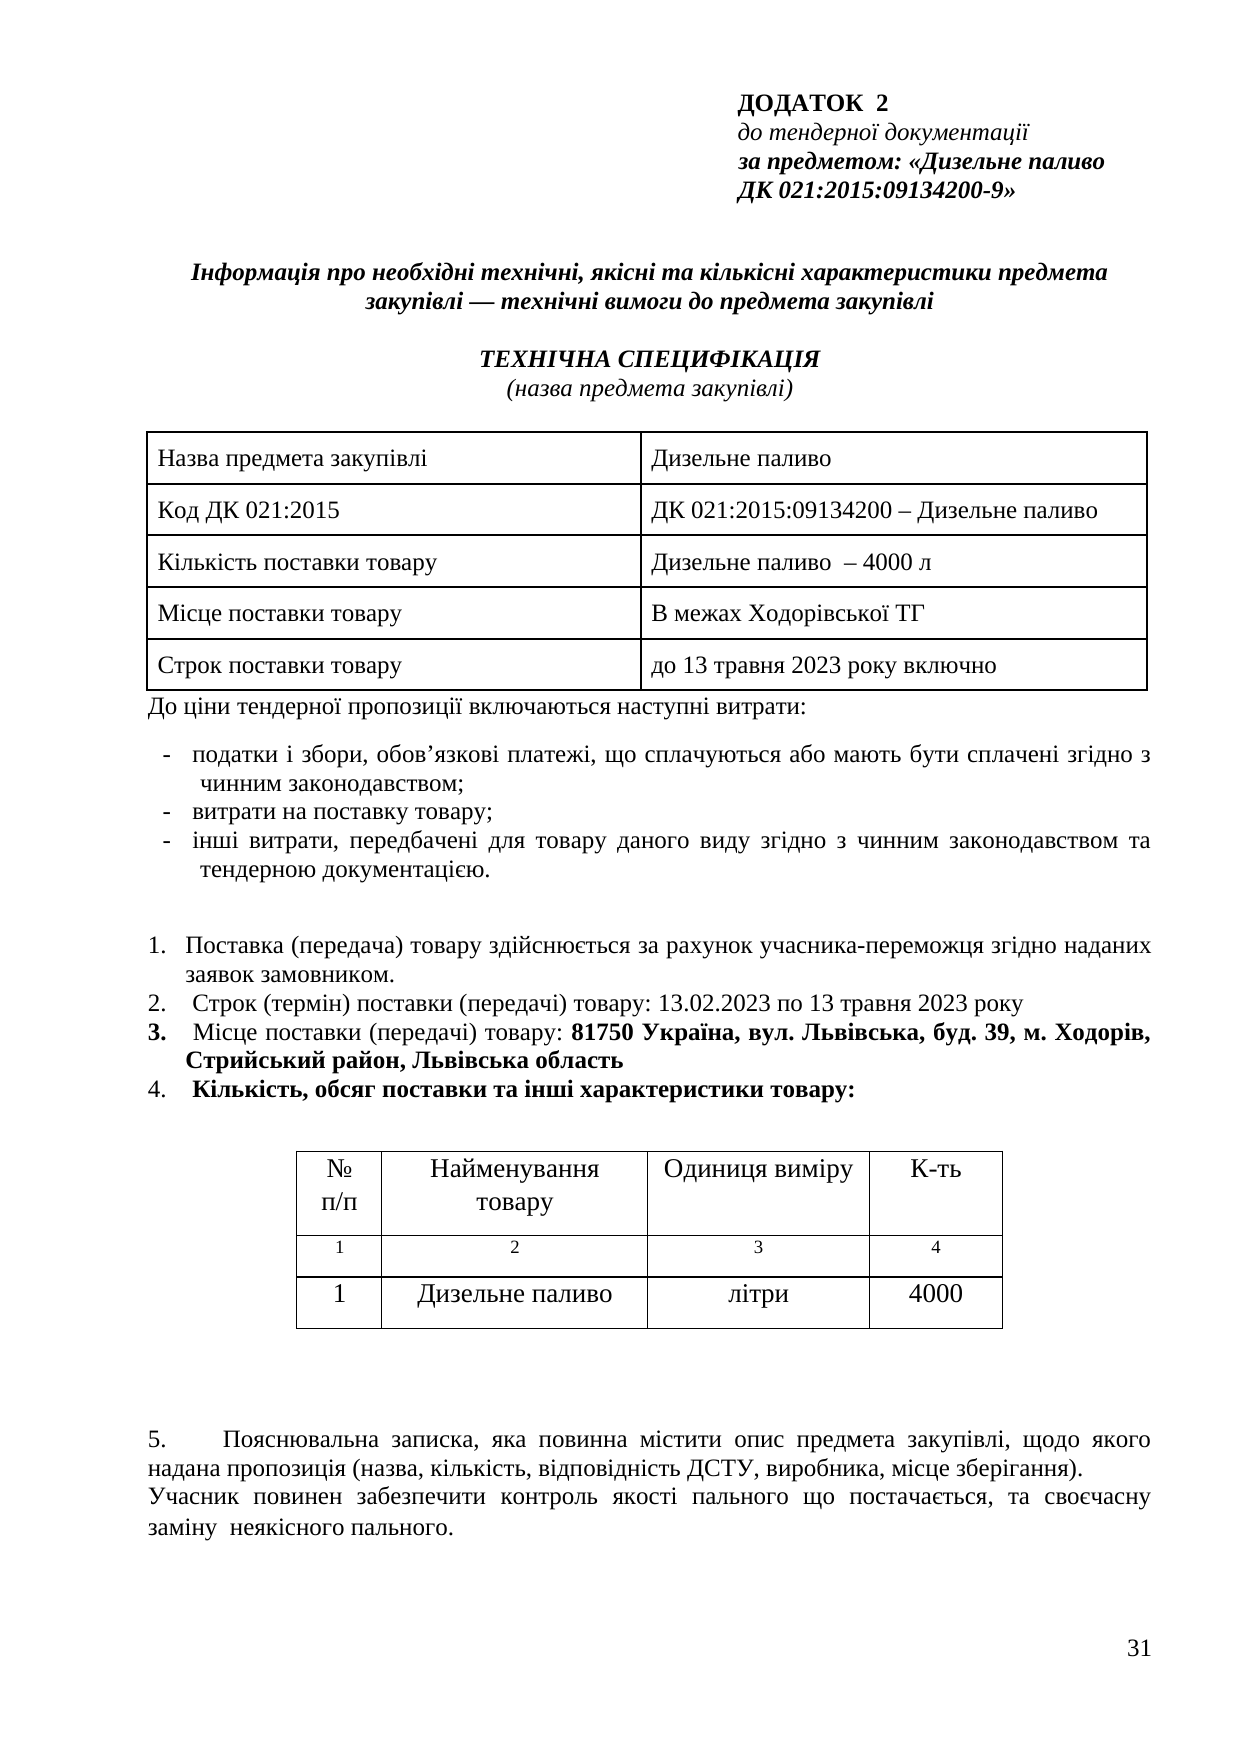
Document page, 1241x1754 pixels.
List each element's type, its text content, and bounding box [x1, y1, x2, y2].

list Поставка (передача) товару здійснюється за рахунок учасника-переможця згідно наданих заявок замовником. [148, 930, 1152, 988]
list Кількість, обсяг поставки та інші характеристики товару: [148, 1074, 1152, 1103]
list витрати на поставку товару; [162, 796, 1152, 825]
list податки і збори, обов’язкові платежі, що сплачуються або мають бути сплачені згідно з чинним законодавством; [162, 739, 1152, 796]
table_cell Дизельне паливо – 4000 л [642, 536, 1146, 586]
text Інформація про необхідні технічні, якісні та кількісні характеристики предмета закупівлі — технічні вимоги до предмета закупівлі [148, 257, 365, 315]
table_cell Дизельне паливо [382, 1278, 647, 1327]
text до тендерної документації [737, 117, 1152, 146]
table_cell ДК 021:2015:09134200 – Дизельне паливо [642, 485, 1146, 534]
table_cell 4000 [870, 1278, 1002, 1327]
table_header К-ть [870, 1152, 1002, 1235]
table_cell Кількість поставки товару [148, 536, 640, 586]
text ТЕХНІЧНА СПЕЦИФІКАЦІЯ [148, 344, 1152, 373]
table_cell до 13 травня 2023 року включно [642, 640, 1146, 689]
table_header Назва предмета закупівлі [148, 433, 640, 482]
table_cell Строк поставки товару [148, 640, 640, 689]
list Строк (термін) поставки (передачі) товару: 13.02.2023 по 13 травня 2023 року [148, 988, 1152, 1017]
table_cell Місце поставки товару [148, 588, 640, 637]
text До ціни тендерної пропозиції включаються наступні витрати: [148, 691, 1152, 720]
table_cell літри [648, 1278, 869, 1327]
text Інформація про необхідні технічні, якісні та кількісні характеристики предмета закупівлі — технічні вимоги до предмета закупівлі [934, 257, 1152, 315]
table_header Дизельне паливо [642, 433, 1146, 482]
list інші витрати, передбачені для товару даного виду згідно з чинним законодавством та тендерною документацією. [162, 825, 1152, 883]
table_cell 4 [870, 1236, 1002, 1276]
text (назва предмета закупівлі) [148, 373, 1152, 402]
list Пояснювальна записка, яка повинна містити опис предмета закупівлі, щодо якого надана пропозиція (назва, кількість, відповідність ДСТУ, виробника, місце зберігання). [148, 1424, 1152, 1481]
table_cell 3 [648, 1236, 869, 1276]
list Місце поставки (передачі) товару: 81750 Україна, вул. Львівська, буд. 39, м. Ходорів, Стрийський район, Львівська область [148, 1017, 1152, 1074]
table_cell 1 [297, 1236, 381, 1276]
table_cell Код ДК 021:2015 [148, 485, 640, 534]
text ДОДАТОК 2 [737, 88, 1152, 117]
table_cell 1 [297, 1278, 381, 1327]
table_cell В межах Ходорівської ТГ [642, 588, 1146, 637]
text Учасник повинен забезпечити контроль якості пального що постачається, та своєчасну заміну неякісного пального. [148, 1481, 1152, 1541]
text за предметом: «Дизельне паливо [738, 146, 1152, 175]
table_header Одиниця виміру [648, 1152, 869, 1235]
table_header № п/п [297, 1152, 381, 1235]
table_cell 2 [382, 1236, 647, 1276]
table_header Найменування товару [382, 1152, 647, 1235]
text ДК 021:2015:09134200-9» [738, 175, 1152, 203]
